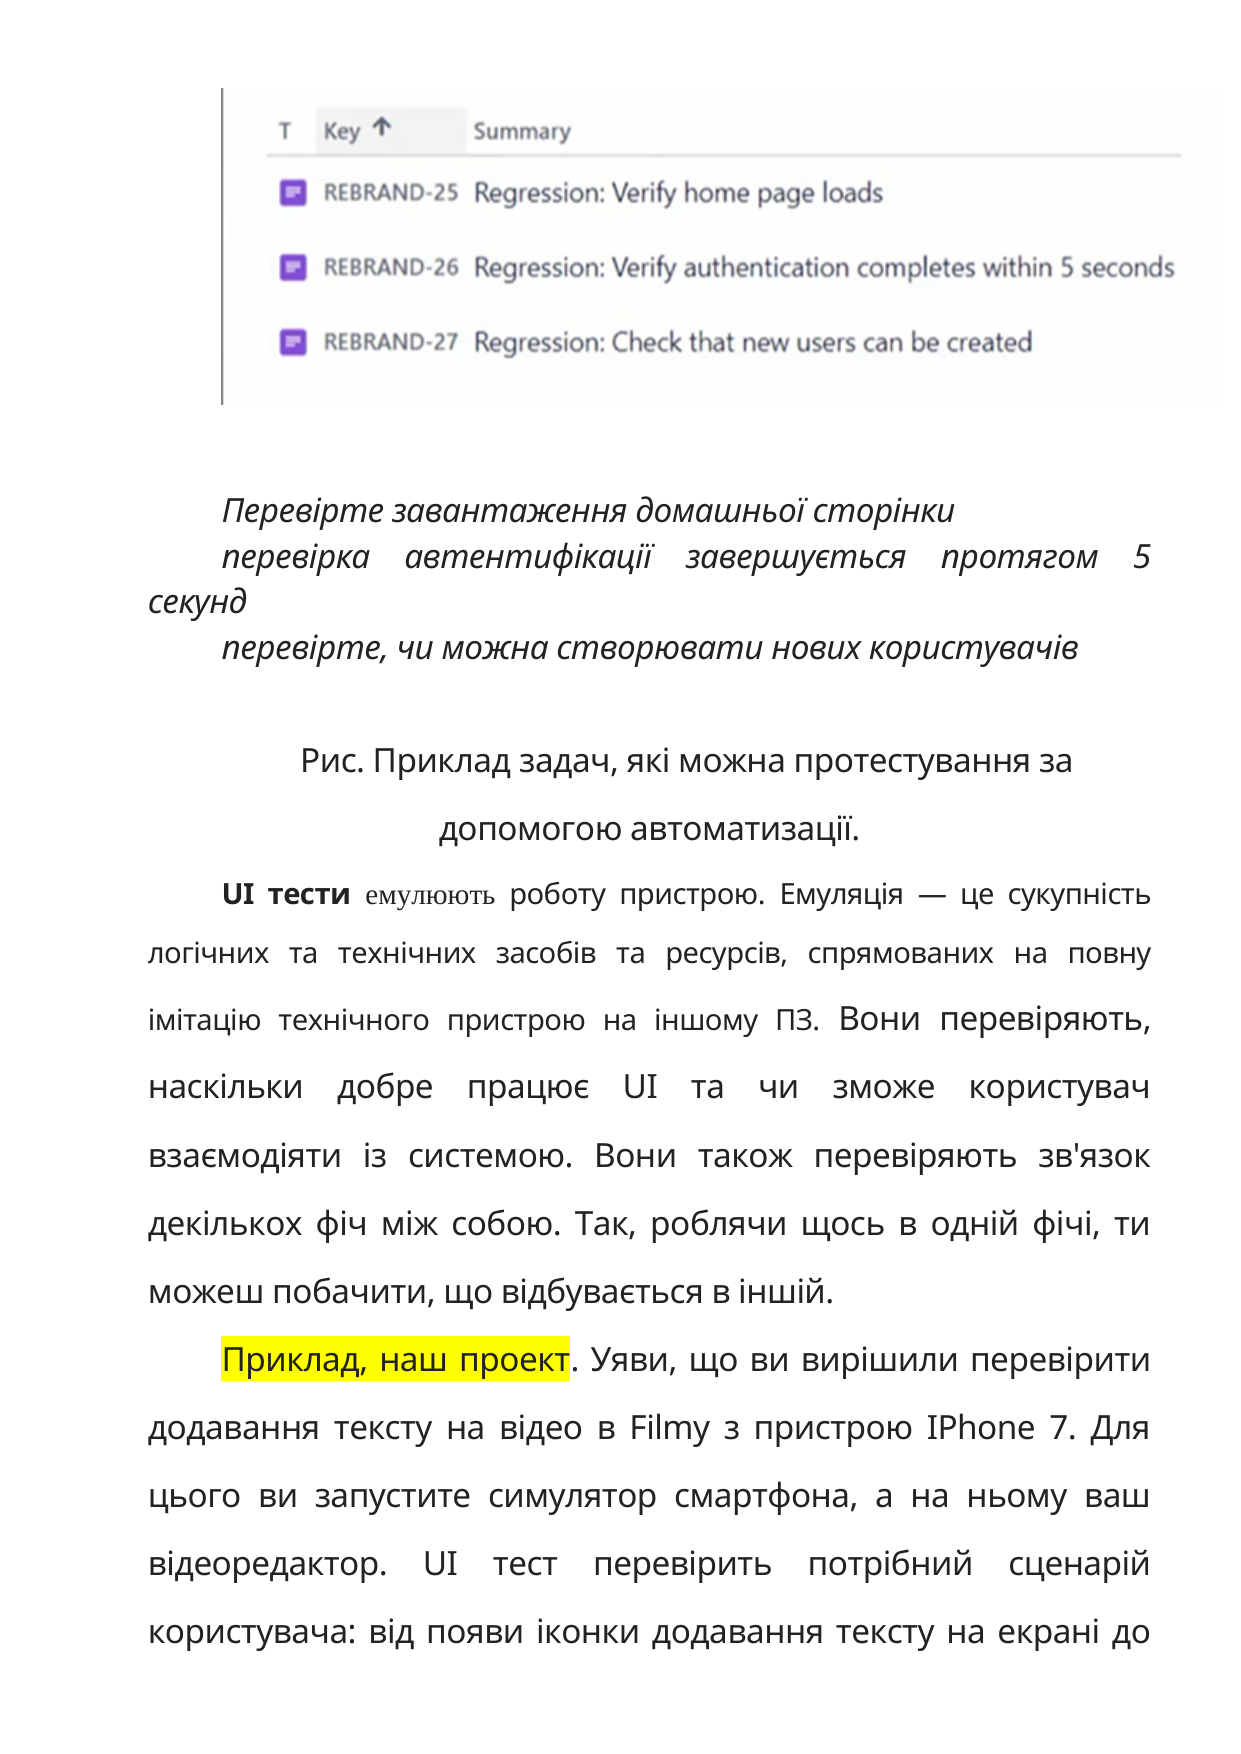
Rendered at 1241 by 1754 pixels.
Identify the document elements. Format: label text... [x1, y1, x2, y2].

text Перевірте завантаження домашньої сторінки [148, 487, 1152, 533]
picture [221, 88, 1226, 405]
text UI тести емулюють роботу пристрою. Емуляція — це сукупність логічних та технічних засобів та ресурсів, спрямованих на повну імітацію технічного пристрою на іншому ПЗ. Вони перевіряють, наскільки добре працює UI та чи зможе користувач взаємодіяти із системою. Вони також перевіряють зв'язок декількох фіч між собою. Так, роблячи щось в одній фічі, ти можеш побачити, що відбувається в іншій. [148, 873, 1152, 1313]
text перевірка автентифікації завершується протягом 5 секунд [148, 533, 1152, 623]
text перевірте, чи можна створювати нових користувачів [148, 623, 1152, 669]
text Рис. Приклад задач, які можна протестування за допомогою автоматизації. [148, 737, 1152, 851]
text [148, 1336, 1152, 1654]
